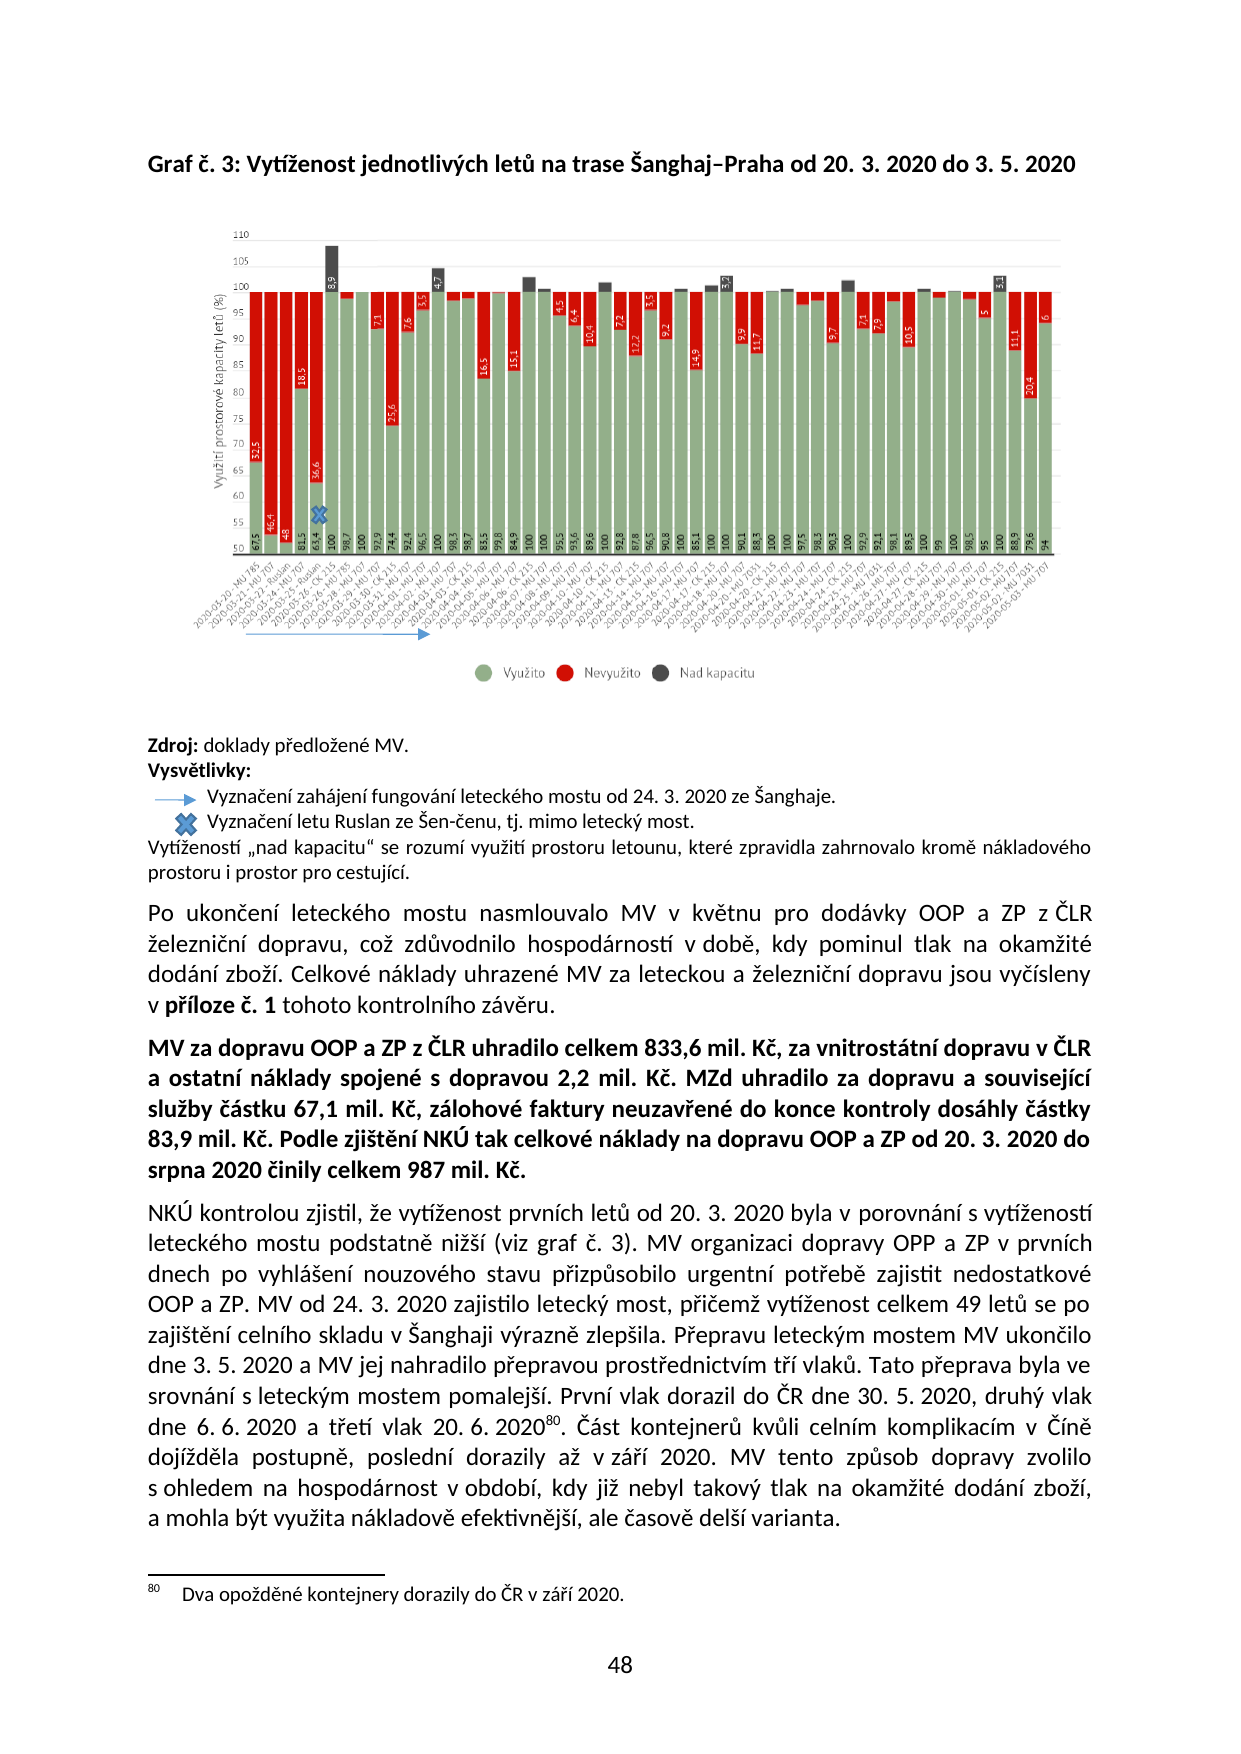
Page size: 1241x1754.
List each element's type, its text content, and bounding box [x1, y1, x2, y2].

text Graf č. 3: Vytíženost jednotlivých letů na trase Šanghaj–Praha od 20. 3. 2020 do 3. 5. 2020 [148, 148, 1092, 178]
text Vytížeností „nad kapacitu“ se rozumí využití prostoru letounu, které zpravidla zahrnovalo kromě nákladového prostoru i prostor pro cestující. [148, 834, 1092, 885]
text Vysvětlivky: [148, 758, 1092, 783]
text Po ukončení leteckého mostu nasmlouvalo MV v květnu pro dodávky OOP a ZP z ČLR železniční dopravu, což zdůvodnilo hospodárností v době, kdy pominul tlak na okamžité dodání zboží. Celkové náklady uhrazené MV za leteckou a železniční dopravu jsou vyčísleny v příloze č. 1 tohoto kontrolního závěru. [148, 897, 1092, 1019]
text Vyznačení letu Ruslan ze Šen-čenu, tj. mimo letecký most. [207, 808, 1092, 834]
text Vyznačení zahájení fungování leteckého mostu od 24. 3. 2020 ze Šanghaje. [207, 783, 1092, 808]
text NKÚ kontrolou zjistil, že vytíženost prvních letů od 20. 3. 2020 byla v porovnání s vytížeností leteckého mostu podstatně nižší (viz graf č. 3). MV organizaci dopravy OPP a ZP v prvních dnech po vyhlášení nouzového stavu přizpůsobilo urgentní potřebě zajistit nedostatkové OOP a ZP. MV od 24. 3. 2020 zajistilo letecký most, přičemž vytíženost celkem 49 letů se po zajištění celního skladu v Šanghaji výrazně zlepšila. Přepravu leteckým mostem MV ukončilo dne 3. 5. 2020 a MV jej nahradilo přepravou prostřednictvím tří vlaků. Tato přeprava byla ve srovnání s leteckým mostem pomalejší. První vlak dorazil do ČR dne 30. 5. 2020, druhý vlak dne 6. 6. 2020 a třetí vlak 20. 6. 2020. Část kontejnerů kvůli celním komplikacím v Číně dojížděla postupně, poslední dorazily až v září 2020. MV tento způsob dopravy zvolilo s ohledem na hospodárnost v období, kdy již nebyl takový tlak na okamžité dodání zboží, a mohla být využita nákladově efektivnější, ale časově delší varianta. [148, 1197, 1092, 1533]
text MV za dopravu OOP a ZP z ČLR uhradilo celkem 833,6 mil. Kč, za vnitrostátní dopravu v ČLR a ostatní náklady spojené s dopravou 2,2 mil. Kč. MZd uhradilo za dopravu a související služby částku 67,1 mil. Kč, zálohové faktury neuzavřené do konce kontroly dosáhly částky 83,9 mil. Kč. Podle zjištění NKÚ tak celkové náklady na dopravu OOP a ZP od 20. 3. 2020 do srpna 2020 činily celkem 987 mil. Kč. [148, 1032, 1092, 1184]
picture [147, 195, 1093, 716]
text Zdroj: doklady předložené MV. [148, 732, 1092, 758]
